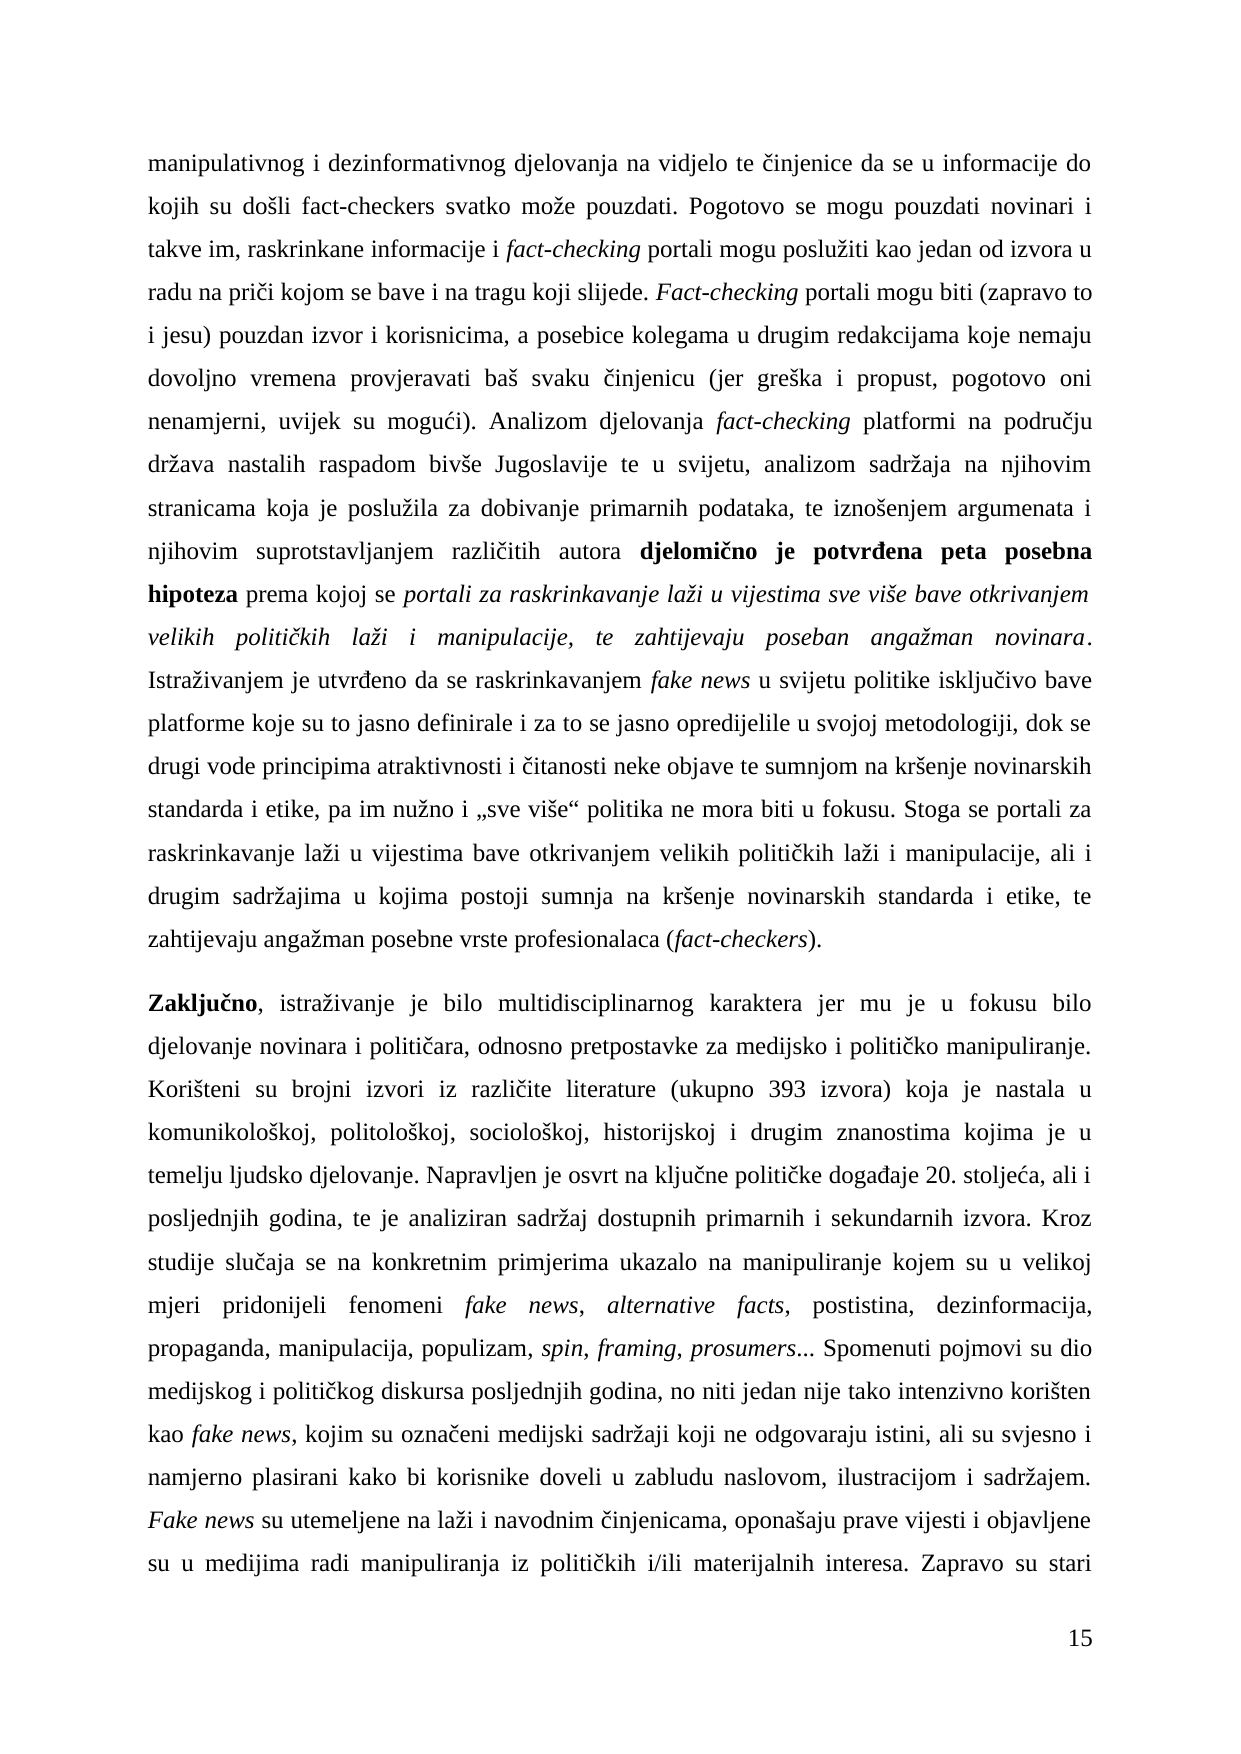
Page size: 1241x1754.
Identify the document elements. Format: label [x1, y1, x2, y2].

text [148, 988, 1093, 1577]
text [148, 148, 1093, 953]
